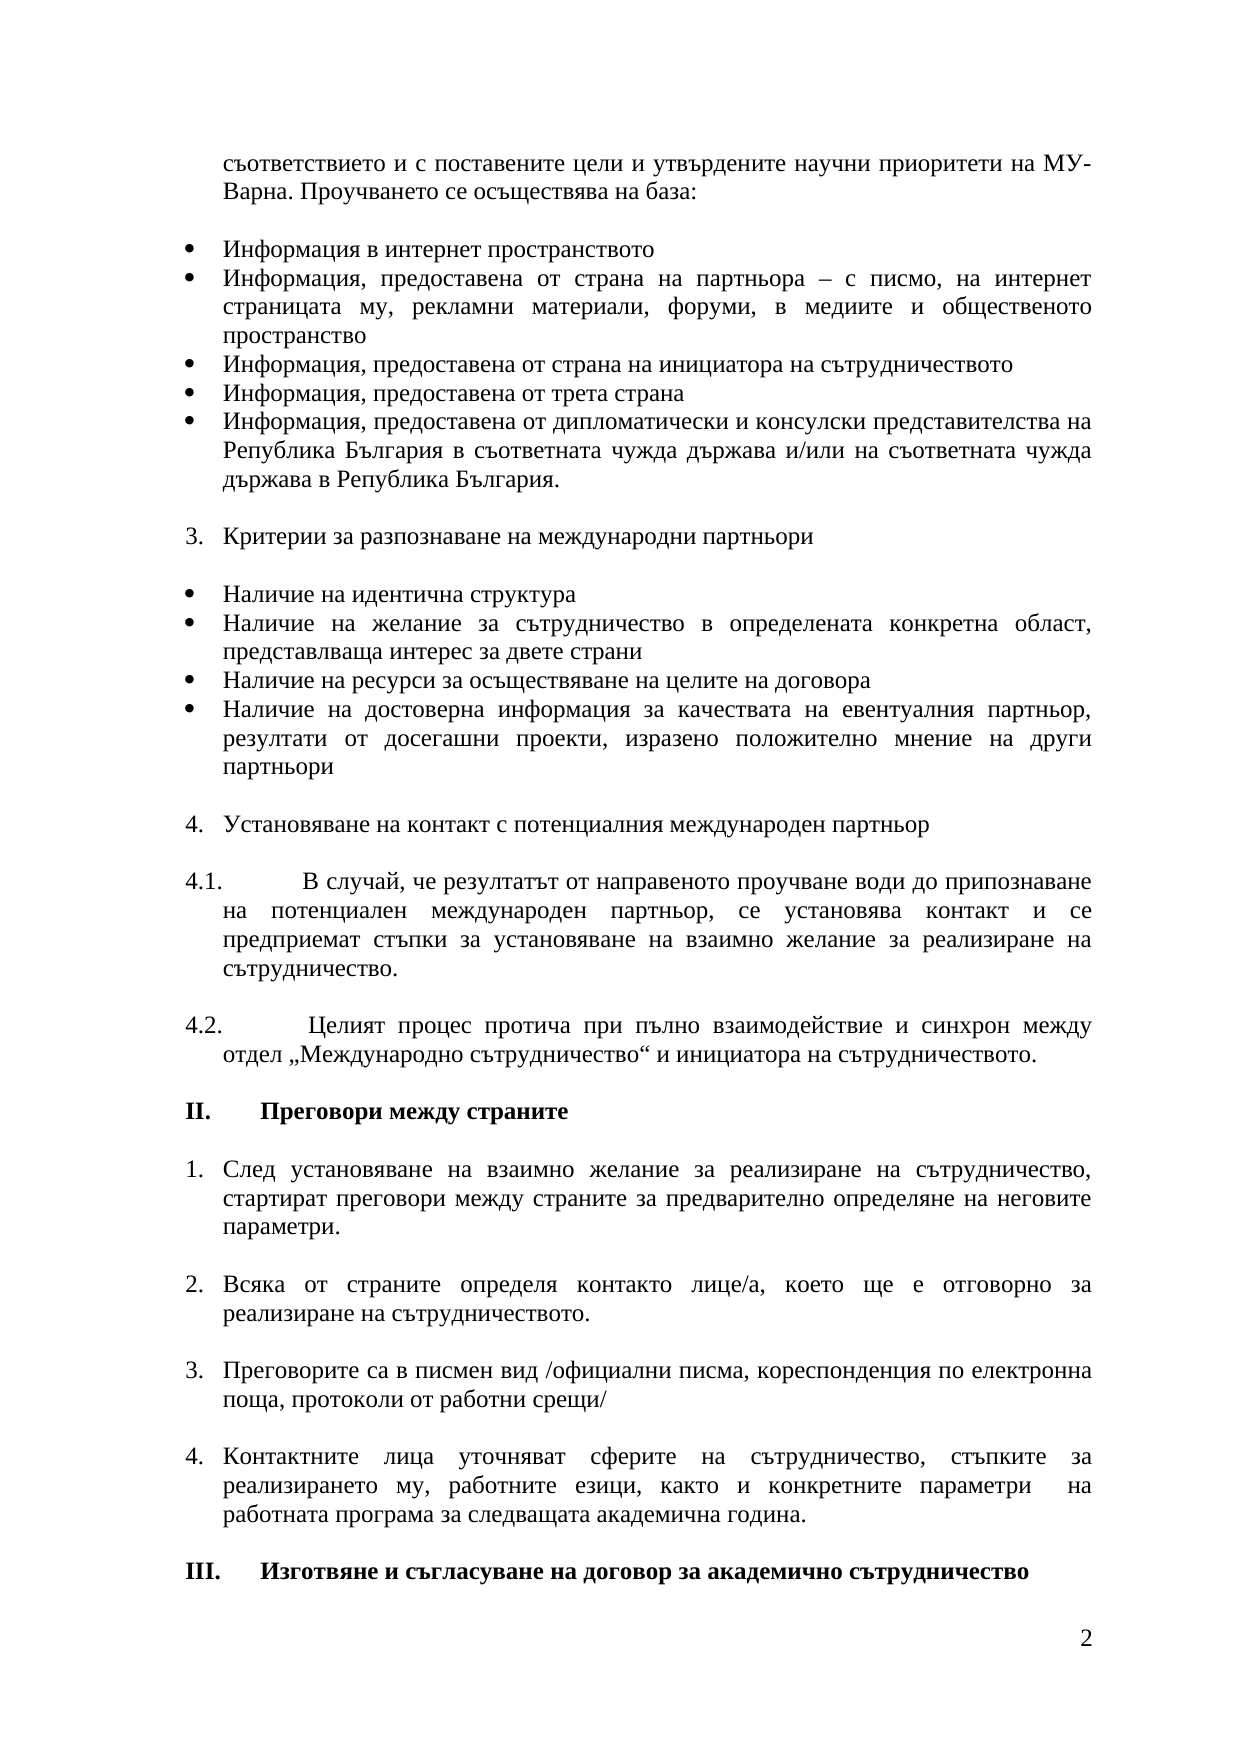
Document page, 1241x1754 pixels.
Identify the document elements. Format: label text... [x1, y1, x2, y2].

list Наличие на идентична структура [185, 579, 1093, 608]
list Контактните лица уточняват сферите на сътрудничество, стъпките за реализирането му, работните езици, както и конкретните параметри на работната програма за следващата академична година. [185, 1441, 1093, 1528]
list В случай, че резултатът от направеното проучване води до припознаване на потенциален международен партньор, се установява контакт и се предприемат стъпки за установяване на взаимно желание за реализиране на сътрудничество. [185, 866, 1093, 981]
list Целият процес протича при пълно взаимодействие и синхрон между отдел „Международно сътрудничество“ и инициатора на сътрудничеството. [185, 1010, 1093, 1068]
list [185, 148, 1093, 205]
list Информация, предоставена от трета страна [185, 378, 1093, 406]
list Наличие на достоверна информация за качествата на евентуалния партньор, резултати от досегашни проекти, изразено положително мнение на други партньори [185, 694, 1093, 780]
list Информация, предоставена от дипломатически и консулски представителства на Република България в съответната чужда държава и/или на съответната чужда държава в Република България. [185, 406, 1093, 493]
list Изготвяне и съгласуване на договор за академично сътрудничество [185, 1556, 1093, 1585]
list Критерии за разпознаване на международни партньори [185, 521, 1093, 550]
list Наличие на ресурси за осъществяване на целите на договора [185, 665, 1093, 694]
list Преговорите са в писмен вид /официални писма, кореспонденция по електронна поща, протоколи от работни срещи/ [185, 1355, 1093, 1413]
list Установяване на контакт с потенциалния международен партньор [185, 809, 1093, 838]
list Информация, предоставена от страна на партньора – с писмо, на интернет страницата му, рекламни материали, форуми, в медиите и общественото пространство [185, 263, 1093, 349]
list Наличие на желание за сътрудничество в определената конкретна област, представлваща интерес за двете страни [185, 608, 1093, 665]
list След установяване на взаимно желание за реализиране на сътрудничество, стартират преговори между страните за предварително определяне на неговите параметри. [185, 1154, 1093, 1240]
list Информация, предоставена от страна на инициатора на сътрудничеството [185, 349, 1093, 378]
list Всяка от страните определя контакто лице/а, което ще е отговорно за реализиране на сътрудничеството. [185, 1269, 1093, 1326]
list Информация в интернет пространството [185, 234, 1093, 263]
list Преговори между страните [185, 1096, 1093, 1125]
